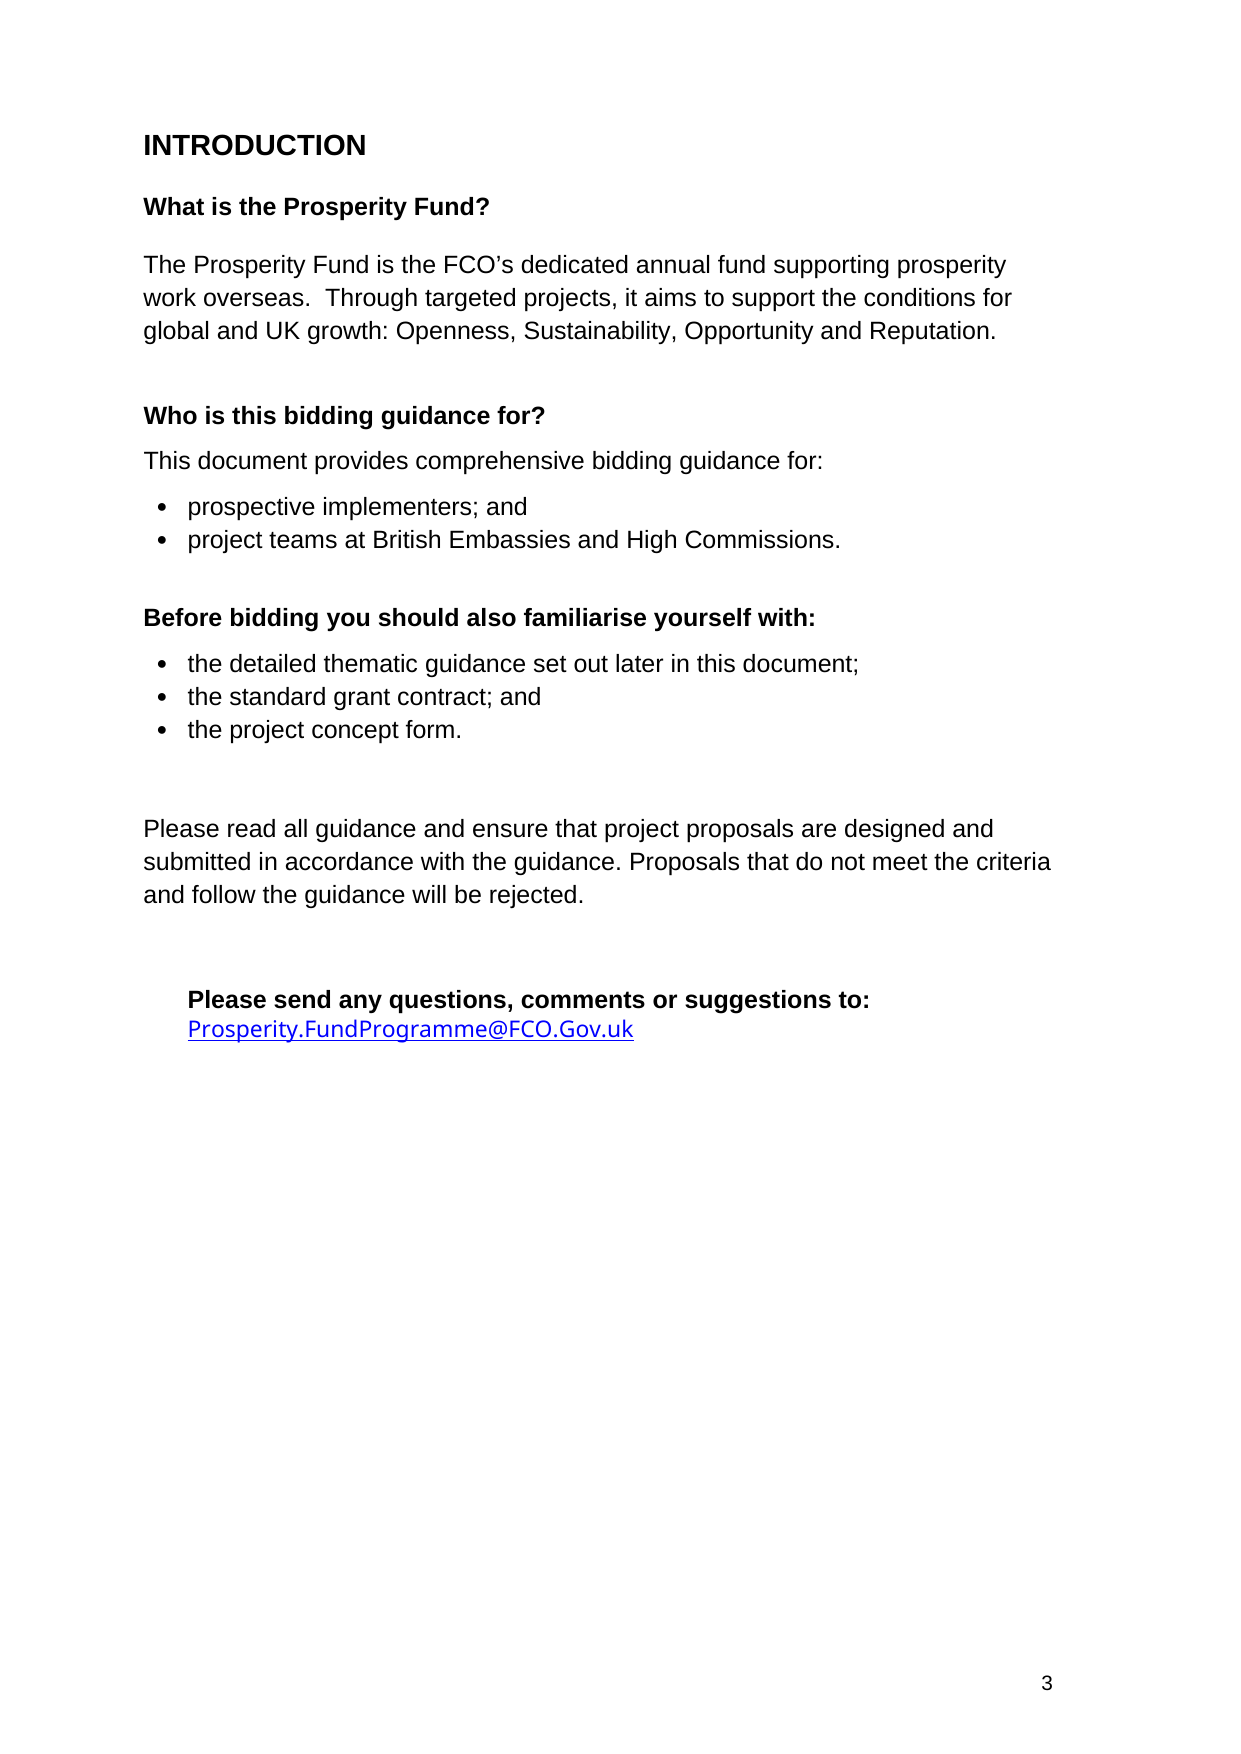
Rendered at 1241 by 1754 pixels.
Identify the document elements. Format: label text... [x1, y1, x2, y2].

subtitle What is the Prosperity Fund? [143, 192, 1053, 221]
text This document provides comprehensive bidding guidance for: [143, 446, 1053, 475]
text Please send any questions, comments or suggestions to: Prosperity.FundProgramme@FCO.Gov.uk [187, 985, 1053, 1045]
list the project concept form. [158, 715, 1053, 744]
list prospective implementers; and [158, 492, 1053, 521]
subtitle The Prosperity Fund is the FCO’s dedicated annual fund supporting prosperity work overseas. Through targeted projects, it aims to support the conditions for global and UK growth: Openness, Sustainability, Opportunity and Reputation. [143, 250, 1053, 345]
list the detailed thematic guidance set out later in this document; [158, 649, 1053, 678]
text Who is this bidding guidance for? [143, 401, 1053, 429]
list the standard grant contract; and [158, 682, 1053, 711]
text Please read all guidance and ensure that project proposals are designed and submitted in accordance with the guidance. Proposals that do not meet the criteria and follow the guidance will be rejected. [143, 814, 1053, 909]
text Before bidding you should also familiarise yourself with: [143, 603, 1053, 632]
list project teams at British Embassies and High Commissions. [158, 525, 1053, 554]
subtitle INTRODUCTION [143, 128, 1053, 162]
